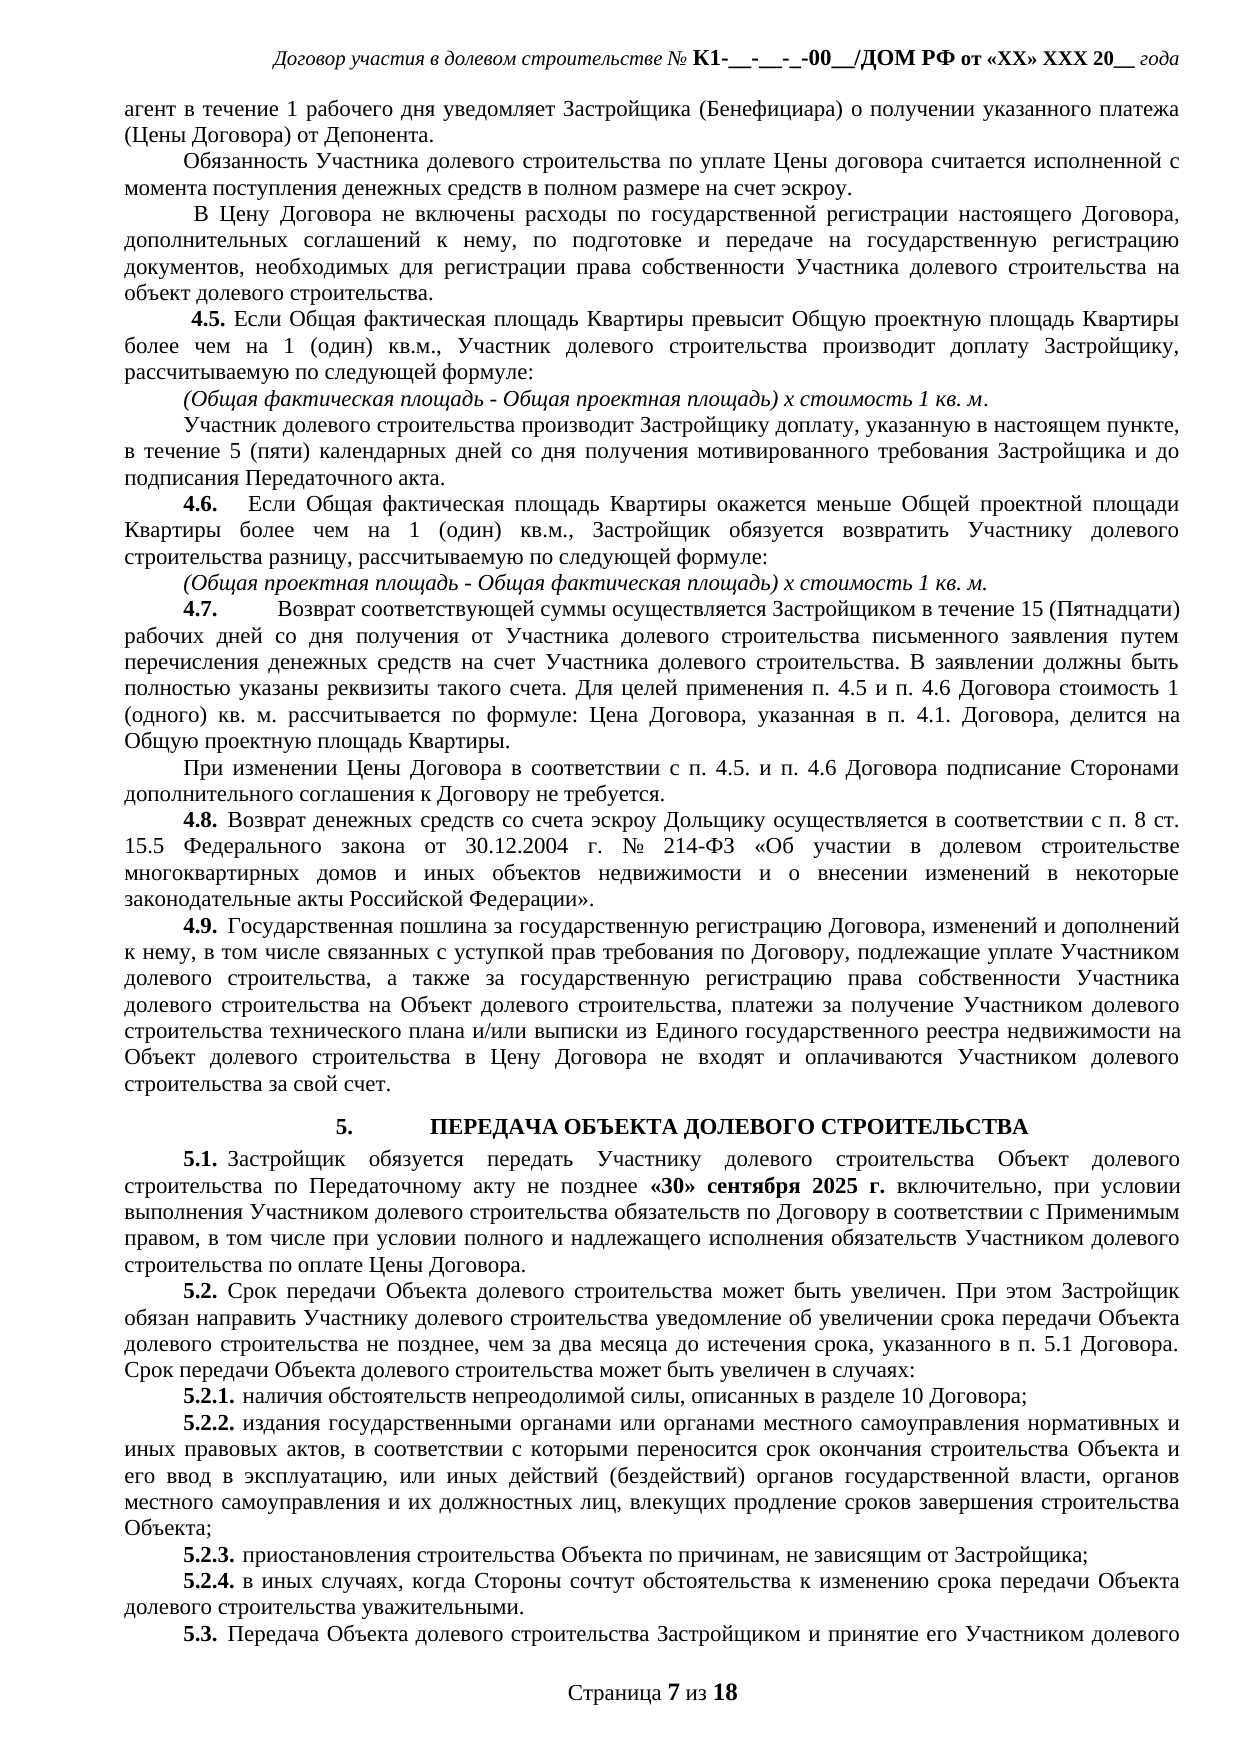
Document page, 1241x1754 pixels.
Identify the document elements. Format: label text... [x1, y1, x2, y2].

text В Цену Договора не включены расходы по государственной регистрации настоящего Договора, дополнительных соглашений к нему, по подготовке и передаче на государственную регистрацию документов, необходимых для регистрации права собственности Участника долевого строительства на объект долевого строительства. [124, 200, 1181, 306]
list Застройщик обязуется передать Участнику долевого строительства Объект долевого строительства по Передаточному акту не позднее «30» сентября 2025 г. включительно, при условии выполнения Участником долевого строительства обязательств по Договору в соответствии с Применимым правом, в том числе при условии полного и надлежащего исполнения обязательств Участником долевого строительства по оплате Цены Договора. [124, 1145, 1181, 1277]
text Обязанность Участника долевого строительства по уплате Цены договора считается исполненной с момента поступления денежных средств в полном размере на счет эскроу. [124, 147, 1181, 200]
list Возврат денежных средств со счета эскроу Дольщику осуществляется в соответствии с п. 8 ст. 15.5 Федерального закона от 30.12.2004 г. № 214-ФЗ «Об участии в долевом строительстве многоквартирных домов и иных объектов недвижимости и о внесении изменений в некоторые законодательные акты Российской Федерации». [124, 806, 1181, 912]
text (Общая проектная площадь - Общая фактическая площадь) х стоимость 1 кв. м. [124, 569, 1181, 595]
text Участник долевого строительства производит Застройщику доплату, указанную в настоящем пункте, в течение 5 (пяти) календарных дней со дня получения мотивированного требования Застройщика и до подписания Передаточного акта. [124, 411, 1181, 490]
list издания государственными органами или органами местного самоуправления нормативных и иных правовых актов, в соответствии с которыми переносится срок окончания строительства Объекта и его ввод в эксплуатацию, или иных действий (бездействий) органов государственной власти, органов местного самоуправления и их должностных лиц, влекущих продление сроков завершения строительства Объекта; [124, 1409, 1181, 1541]
list в иных случаях, когда Стороны сочтут обстоятельства к изменению срока передачи Объекта долевого строительства уважительными. [124, 1567, 1181, 1620]
text При изменении Цены Договора в соответствии с п. 4.5. и п. 4.6 Договора подписание Сторонами дополнительного соглашения к Договору не требуется. [124, 753, 1181, 806]
list Если Общая фактическая площадь Квартиры окажется меньше Общей проектной площади Квартиры более чем на 1 (один) кв.м., Застройщик обязуется возвратить Участнику долевого строительства разницу, рассчитываемую по следующей формуле: [124, 490, 1181, 569]
text 4.5. Если Общая фактическая площадь Квартиры превысит Общую проектную площадь Квартиры более чем на 1 (один) кв.м., Участник долевого строительства производит доплату Застройщику, рассчитываемую по следующей формуле: [124, 306, 1181, 384]
list приостановления строительства Объекта по причинам, не зависящим от Застройщика; [124, 1541, 1181, 1567]
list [124, 1620, 1181, 1646]
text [124, 95, 1181, 147]
list Срок передачи Объекта долевого строительства может быть увеличен. При этом Застройщик обязан направить Участнику долевого строительства уведомление об увеличении срока передачи Объекта долевого строительства не позднее, чем за два месяца до истечения срока, указанного в п. 5.1 Договора. Срок передачи Объекта долевого строительства может быть увеличен в случаях: [124, 1277, 1181, 1383]
text (Общая фактическая площадь - Общая проектная площадь) х стоимость 1 кв. м. [124, 384, 1181, 411]
list Государственная пошлина за государственную регистрацию Договора, изменений и дополнений к нему, в том числе связанных с уступкой прав требования по Договору, подлежащие уплате Участником долевого строительства, а также за государственную регистрацию права собственности Участника долевого строительства на Объект долевого строительства, платежи за получение Участником долевого строительства технического плана и/или выписки из Единого государственного реестра недвижимости на Объект долевого строительства в Цену Договора не входят и оплачиваются Участником долевого строительства за свой счет. [124, 912, 1181, 1096]
list наличия обстоятельств непреодолимой силы, описанных в разделе 10 Договора; [124, 1383, 1181, 1409]
list ПЕРЕДАЧА ОБЪЕКТА ДОЛЕВОГО СТРОИТЕЛЬСТВА [124, 1113, 1181, 1139]
list Возврат соответствующей суммы осуществляется Застройщиком в течение 15 (Пятнадцати) рабочих дней со дня получения от Участника долевого строительства письменного заявления путем перечисления денежных средств на счет Участника долевого строительства. В заявлении должны быть полностью указаны реквизиты такого счета. Для целей применения п. 4.5 и п. 4.6 Договора стоимость 1 (одного) кв. м. рассчитывается по формуле: Цена Договора, указанная в п. 4.1. Договора, делится на Общую проектную площадь Квартиры. [124, 595, 1181, 753]
